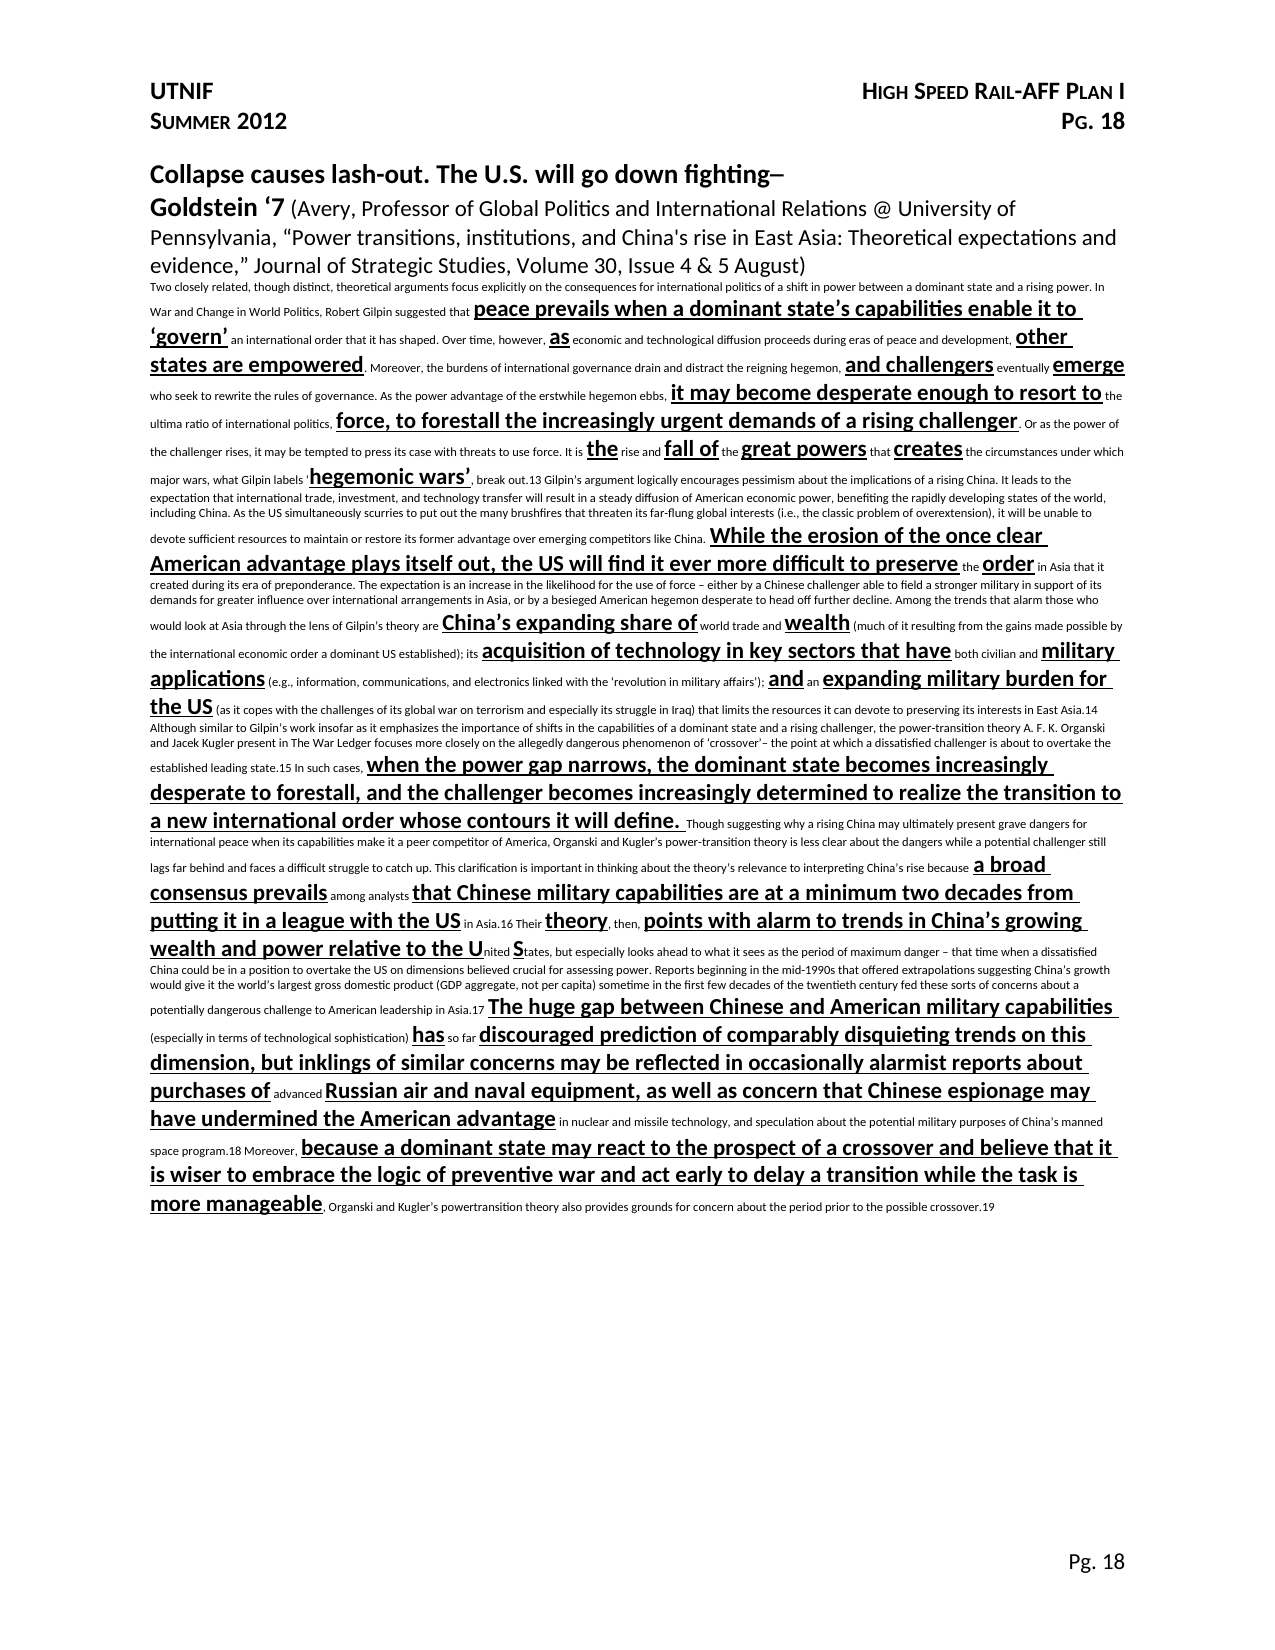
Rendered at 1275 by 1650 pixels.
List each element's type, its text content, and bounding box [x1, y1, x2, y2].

text Goldstein ‘7 (Avery, Professor of Global Politics and International Relations @ University of Pennsylvania, “Power transitions, institutions, and China's rise in East Asia: Theoretical expectations and evidence,” Journal of Strategic Studies, Volume 30, Issue 4 & 5 August) [150, 190, 1125, 279]
text Two closely related, though distinct, theoretical arguments focus explicitly on the consequences for international politics of a shift in power between a dominant state and a rising power. In War and Change in World Politics, Robert Gilpin suggested that peace prevails when a dominant state’s capabilities enable it to ‘govern’ an international order that it has shaped. Over time, however, as economic and technological diffusion proceeds during eras of peace and development, other states are empowered. Moreover, the burdens of international governance drain and distract the reigning hegemon, and challengers eventually emerge who seek to rewrite the rules of governance. As the power advantage of the erstwhile hegemon ebbs, it may become desperate enough to resort to the ultima ratio of international politics, force, to forestall the increasingly urgent demands of a rising challenger. Or as the power of the challenger rises, it may be tempted to press its case with threats to use force. It is the rise and fall of the great powers that creates the circumstances under which major wars, what Gilpin labels ‘hegemonic wars’, break out.13 Gilpin’s argument logically encourages pessimism about the implications of a rising China. It leads to the expectation that international trade, investment, and technology transfer will result in a steady diffusion of American economic power, benefiting the rapidly developing states of the world, including China. As the US simultaneously scurries to put out the many brushfires that threaten its far-flung global interests (i.e., the classic problem of overextension), it will be unable to devote sufficient resources to maintain or restore its former advantage over emerging competitors like China. While the erosion of the once clear American advantage plays itself out, the US will find it ever more difficult to preserve the order in Asia that it created during its era of preponderance. The expectation is an increase in the likelihood for the use of force – either by a Chinese challenger able to field a stronger military in support of its demands for greater influence over international arrangements in Asia, or by a besieged American hegemon desperate to head off further decline. Among the trends that alarm those who would look at Asia through the lens of Gilpin’s theory are China’s expanding share of world trade and wealth (much of it resulting from the gains made possible by the international economic order a dominant US established); its acquisition of technology in key sectors that have both civilian and military applications (e.g., information, communications, and electronics linked with the ‘revolution in military affairs’); and an expanding military burden for the US (as it copes with the challenges of its global war on terrorism and especially its struggle in Iraq) that limits the resources it can devote to preserving its interests in East Asia.14 Although similar to Gilpin’s work insofar as it emphasizes the importance of shifts in the capabilities of a dominant state and a rising challenger, the power-transition theory A. F. K. Organski and Jacek Kugler present in The War Ledger focuses more closely on the allegedly dangerous phenomenon of ‘crossover’– the point at which a dissatisfied challenger is about to overtake the established leading state.15 In such cases, when the power gap narrows, the dominant state becomes increasingly desperate to forestall, and the challenger becomes increasingly determined to realize the transition to a new international order whose contours it will define. Though suggesting why a rising China may ultimately present grave dangers for international peace when its capabilities make it a peer competitor of America, Organski and Kugler’s power-transition theory is less clear about the dangers while a potential challenger still lags far behind and faces a difficult struggle to catch up. This clarification is important in thinking about the theory’s relevance to interpreting China’s rise because a broad consensus prevails among analysts that Chinese military capabilities are at a minimum two decades from putting it in a league with the US in Asia.16 Their theory, then, points with alarm to trends in China’s growing wealth and power relative to the United States, but especially looks ahead to what it sees as the period of maximum danger – that time when a dissatisfied China could be in a position to overtake the US on dimensions believed crucial for assessing power. Reports beginning in the mid-1990s that offered extrapolations suggesting China’s growth would give it the world’s largest gross domestic product (GDP aggregate, not per capita) sometime in the first few decades of the twentieth century fed these sorts of concerns about a potentially dangerous challenge to American leadership in Asia.17 The huge gap between Chinese and American military capabilities (especially in terms of technological sophistication) has so far discouraged prediction of comparably disquieting trends on this dimension, but inklings of similar concerns may be reflected in occasionally alarmist reports about purchases of advanced Russian air and naval equipment, as well as concern that Chinese espionage may have undermined the American advantage in nuclear and missile technology, and speculation about the potential military purposes of China’s manned space program.18 Moreover, because a dominant state may react to the prospect of a crossover and believe that it is wiser to embrace the logic of preventive war and act early to delay a transition while the task is more manageable, Organski and Kugler’s powertransition theory also provides grounds for concern about the period prior to the possible crossover.19 [150, 279, 1125, 1217]
subtitle Collapse causes lash-out. The U.S. will go down fighting─ [150, 157, 1125, 190]
